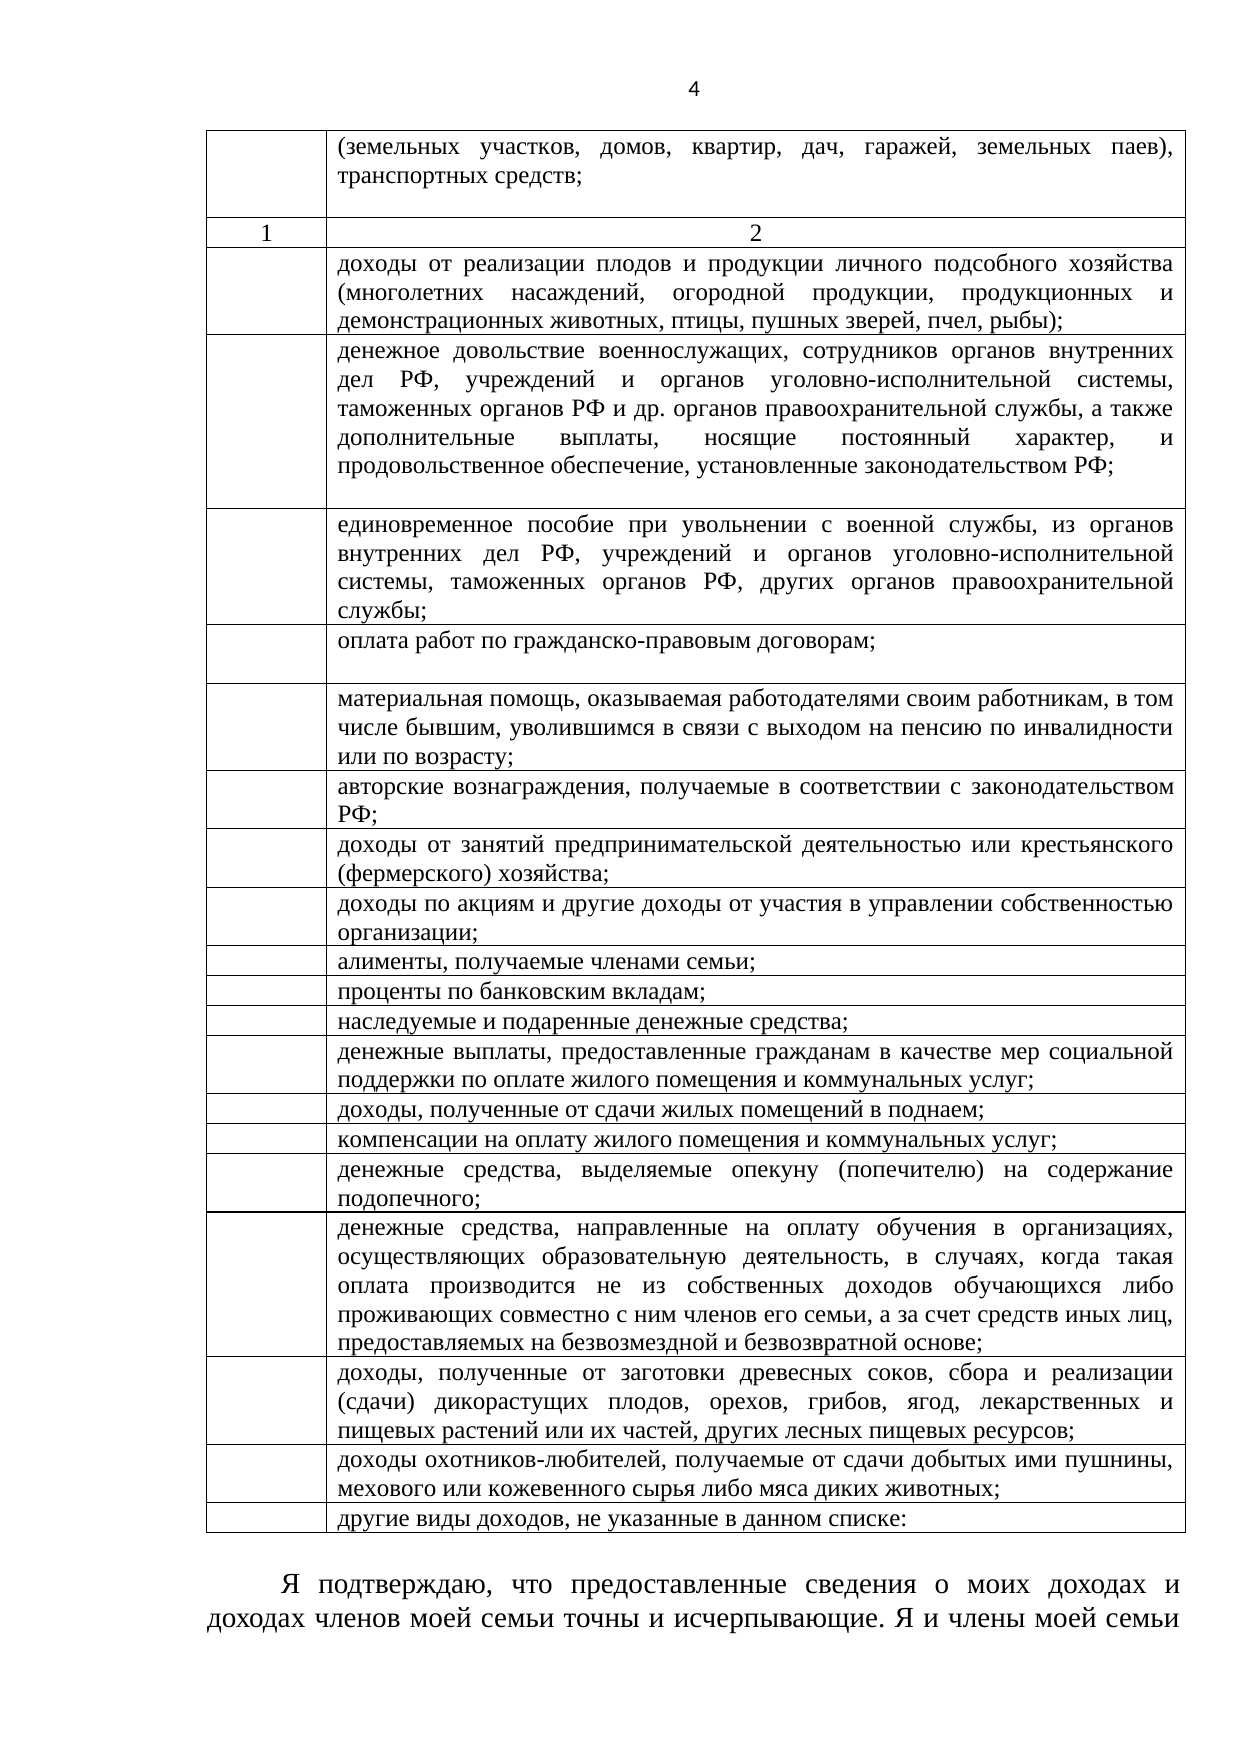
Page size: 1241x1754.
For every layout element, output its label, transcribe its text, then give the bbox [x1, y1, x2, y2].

table_cell [207, 1094, 326, 1123]
table_cell [207, 976, 326, 1005]
table_cell [207, 1503, 326, 1532]
table_cell единовременное пособие при увольнении с военной службы, из органов внутренних дел РФ, учреждений и органов уголовно-исполнительной системы, таможенных органов РФ, других органов правоохранительной службы; [327, 509, 1185, 624]
table_cell [207, 1124, 326, 1153]
table_cell оплата работ по гражданско-правовым договорам; [327, 625, 1185, 682]
table_cell [207, 1213, 326, 1356]
table_cell [207, 1445, 326, 1502]
table_cell [207, 1357, 326, 1443]
table_cell доходы, полученные от сдачи жилых помещений в поднаем; [327, 1094, 1185, 1123]
table_cell [207, 248, 326, 334]
table_cell другие виды доходов, не указанные в данном списке: [327, 1503, 1185, 1532]
table_cell доходы от занятий предпринимательской деятельностью или крестьянского (фермерского) хозяйства; [327, 829, 1185, 887]
table_cell материальная помощь, оказываемая работодателями своим работникам, в том числе бывшим, уволившимся в связи с выходом на пенсию по инвалидности или по возрасту; [327, 684, 1185, 770]
table_cell [207, 888, 326, 945]
table_cell [207, 509, 326, 624]
table_cell [207, 131, 326, 217]
table_cell [207, 684, 326, 770]
table_cell проценты по банковским вкладам; [327, 976, 1185, 1005]
table_cell денежные средства, выделяемые опекуну (попечителю) на содержание подопечного; [327, 1154, 1185, 1211]
table_cell денежные средства, направленные на оплату обучения в организациях, осуществляющих образовательную деятельность, в случаях, когда такая оплата производится не из собственных доходов обучающихся либо проживающих совместно с ним членов его семьи, а за счет средств иных лиц, предоставляемых на безвозмездной и безвозвратной основе; [327, 1213, 1185, 1356]
table_cell [207, 1154, 326, 1211]
table_cell [207, 771, 326, 828]
table_cell компенсации на оплату жилого помещения и коммунальных услуг; [327, 1124, 1185, 1153]
table_cell [207, 335, 326, 508]
table_cell денежные выплаты, предоставленные гражданам в качестве мер социальной поддержки по оплате жилого помещения и коммунальных услуг; [327, 1036, 1185, 1093]
table_cell доходы по акциям и другие доходы от участия в управлении собственностью организации; [327, 888, 1185, 945]
table_cell доходы от реализации плодов и продукции личного подсобного хозяйства (многолетних насаждений, огородной продукции, продукционных и демонстрационных животных, птицы, пушных зверей, пчел, рыбы); [327, 248, 1185, 334]
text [207, 1566, 1181, 1633]
table_cell 2 [327, 218, 1185, 247]
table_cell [327, 131, 1185, 217]
table_cell 1 [207, 218, 326, 247]
table_cell алименты, получаемые членами семьи; [327, 946, 1185, 975]
table_cell доходы охотников-любителей, получаемые от сдачи добытых ими пушнины, мехового или кожевенного сырья либо мяса диких животных; [327, 1445, 1185, 1502]
table_cell [207, 625, 326, 682]
table_cell наследуемые и подаренные денежные средства; [327, 1006, 1185, 1035]
table_cell денежное довольствие военнослужащих, сотрудников органов внутренних дел РФ, учреждений и органов уголовно-исполнительной системы, таможенных органов РФ и др. органов правоохранительной службы, а также дополнительные выплаты, носящие постоянный характер, и продовольственное обеспечение, установленные законодательством РФ; [327, 335, 1185, 508]
table_cell [207, 946, 326, 975]
table_cell [207, 1006, 326, 1035]
table_cell [207, 829, 326, 887]
table_cell доходы, полученные от заготовки древесных соков, сбора и реализации (сдачи) дикорастущих плодов, орехов, грибов, ягод, лекарственных и пищевых растений или их частей, других лесных пищевых ресурсов; [327, 1357, 1185, 1443]
table_cell [207, 1036, 326, 1093]
table_cell авторские вознаграждения, получаемые в соответствии с законодательством РФ; [327, 771, 1185, 828]
